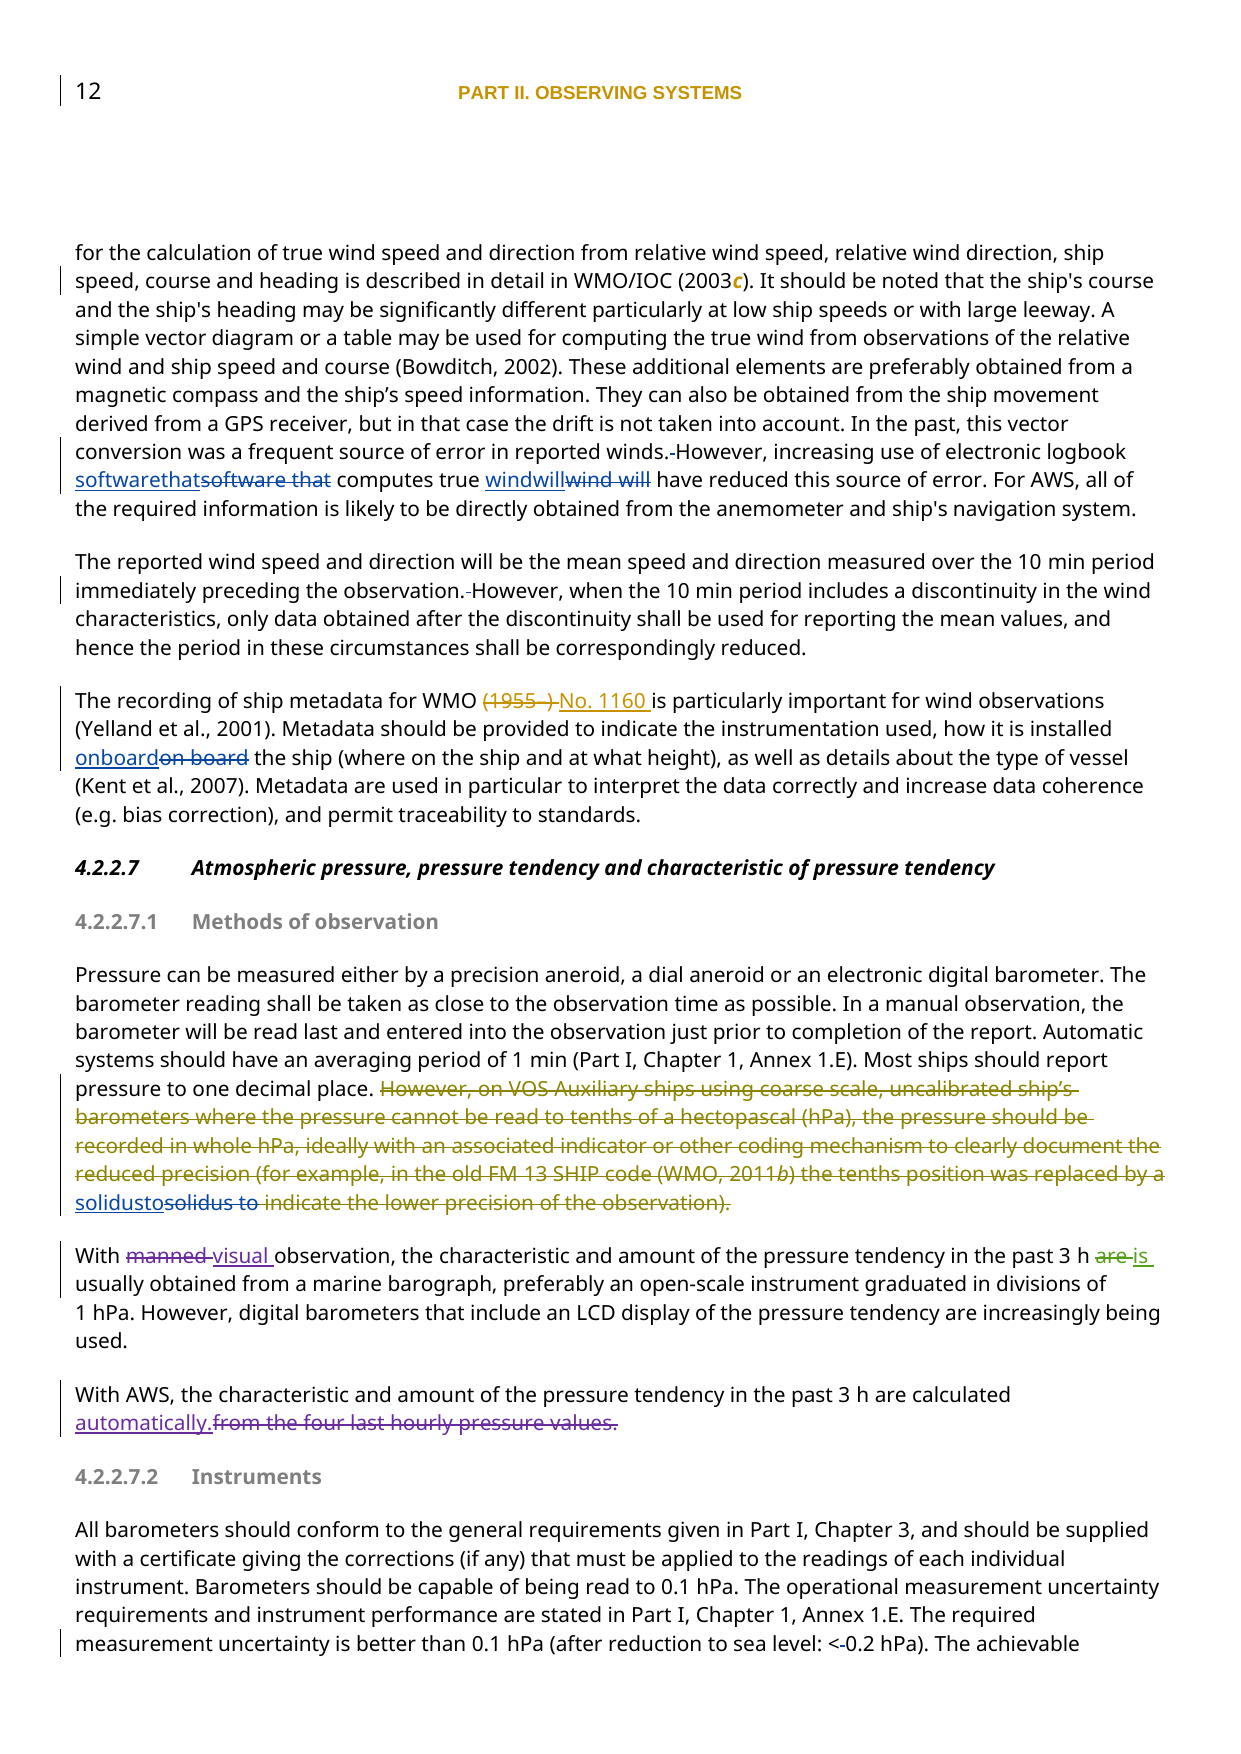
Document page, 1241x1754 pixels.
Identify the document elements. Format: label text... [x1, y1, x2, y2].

text Pressure can be measured either by a precision aneroid, a dial aneroid or an electronic digital barometer. The barometer reading shall be taken as close to the observation time as possible. In a manual observation, the barometer will be read last and entered into the observation just prior to completion of the report. Automatic systems should have an averaging period of 1 min (Part I, Chapter 1, Annex 1.E). Most ships should report pressure to one decimal place. [75, 960, 1165, 1176]
text The recording of ship metadata for WMO is particularly important for wind observations (Yelland et al., 2001). Metadata should be provided to indicate the instrumentation used, how it is installed the ship (where on the ship and at what height), as well as details about the type of vessel (Kent et al., 2007). Metadata are used in particular to interpret the data correctly and increase data coherence (e.g. bias correction), and permit traceability to standards. [75, 686, 1165, 828]
text With AWS, the characteristic and amount of the pressure tendency in the past 3 h are calculated [75, 1380, 1165, 1437]
text 4.2.2.7.1 Methods of observation [75, 907, 1165, 935]
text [75, 1515, 1165, 1657]
text 4.2.2.7.2 Instruments [75, 1462, 1165, 1490]
text The reported wind speed and direction will be the mean speed and direction measured over the 10 min period immediately preceding the observation.However, when the 10 min period includes a discontinuity in the wind characteristics, only data obtained after the discontinuity shall be used for reporting the mean values, and hence the period in these circumstances shall be correspondingly reduced. [75, 547, 1165, 661]
text With observation, the characteristic and amount of the pressure tendency in the past 3 h usually obtained from a marine barograph, preferably an open-scale instrument graduated in divisions of 1 hPa. However, digital barometers that include an LCD display of the pressure tendency are increasingly being used. [75, 1241, 1165, 1355]
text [75, 238, 1165, 522]
text Pressure can be measured either by a precision aneroid, a dial aneroid or an electronic digital barometer. The barometer reading shall be taken as close to the observation time as possible. In a manual observation, the barometer will be read last and entered into the observation just prior to completion of the report. Automatic systems should have an averaging period of 1 min (Part I, Chapter 1, Annex 1.E). Most ships should report pressure to one decimal place. [75, 1177, 1165, 1216]
text 4.2.2.7 Atmospheric pressure, pressure tendency and characteristic of pressure tendency [75, 853, 1165, 882]
